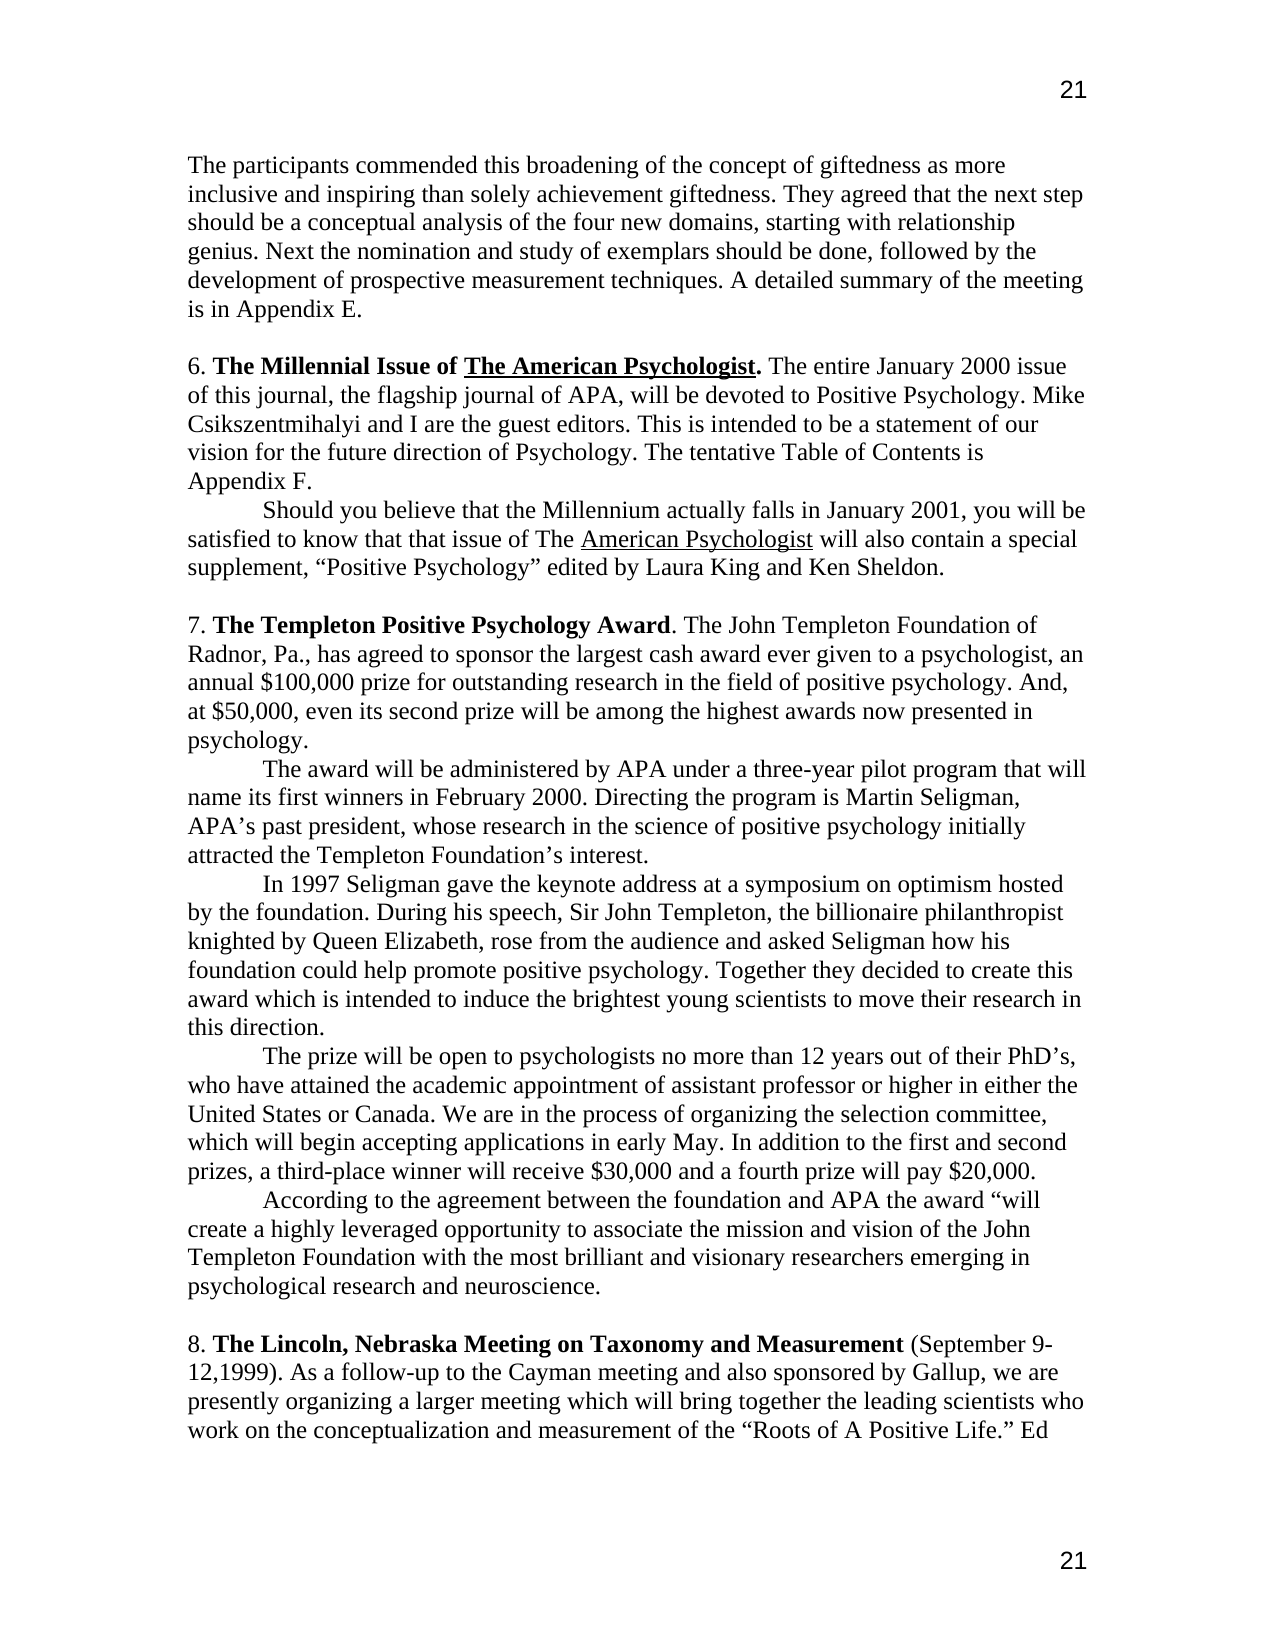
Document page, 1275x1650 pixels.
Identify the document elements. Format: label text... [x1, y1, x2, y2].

text The participants commended this broadening of the concept of giftedness as more inclusive and inspiring than solely achievement giftedness. They agreed that the next step should be a conceptual analysis of the four new domains, starting with relationship genius. Next the nomination and study of exemplars should be done, followed by the development of prospective measurement techniques. A detailed summary of the meeting is in Appendix E. [187, 150, 1087, 322]
text According to the agreement between the foundation and APA the award “will create a highly leveraged opportunity to associate the mission and vision of the John Templeton Foundation with the most brilliant and visionary researchers emerging in psychological research and neuroscience. [187, 1185, 1087, 1300]
text The award will be administered by APA under a three-year pilot program that will name its first winners in February 2000. Directing the program is Martin Seligman, APA’s past president, whose research in the science of positive psychology initially attracted the Templeton Foundation’s interest. [187, 754, 1087, 869]
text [187, 1329, 1087, 1444]
text 6. The Millennial Issue of The American Psychologist. The entire January 2000 issue of this journal, the flagship journal of APA, will be devoted to Positive Psychology. Mike Csikszentmihalyi and I are the guest editors. This is intended to be a statement of our vision for the future direction of Psychology. The tentative Table of Contents is Appendix F. [187, 351, 1087, 495]
text The prize will be open to psychologists no more than 12 years out of their PhD’s, who have attained the academic appointment of assistant professor or higher in either the United States or Canada. We are in the process of organizing the selection committee, which will begin accepting applications in early May. In addition to the first and second prizes, a third-place winner will receive $30,000 and a fourth prize will pay $20,000. [187, 1041, 1087, 1185]
text 7. The Templeton Positive Psychology Award. The John Templeton Foundation of Radnor, Pa., has agreed to sponsor the largest cash award ever given to a psychologist, an annual $100,000 prize for outstanding research in the field of positive psychology. And, at $50,000, even its second prize will be among the highest awards now presented in psychology. [187, 610, 1087, 754]
text In 1997 Seligman gave the keynote address at a symposium on optimism hosted by the foundation. During his speech, Sir John Templeton, the billionaire philanthropist knighted by Queen Elizabeth, rose from the audience and asked Seligman how his foundation could help promote positive psychology. Together they decided to create this award which is intended to induce the brightest young scientists to move their research in this direction. [187, 869, 1087, 1041]
text Should you believe that the Millennium actually falls in January 2001, you will be satisfied to know that that issue of The American Psychologist will also contain a special supplement, “Positive Psychology” edited by Laura King and Ken Sheldon. [187, 495, 1087, 581]
